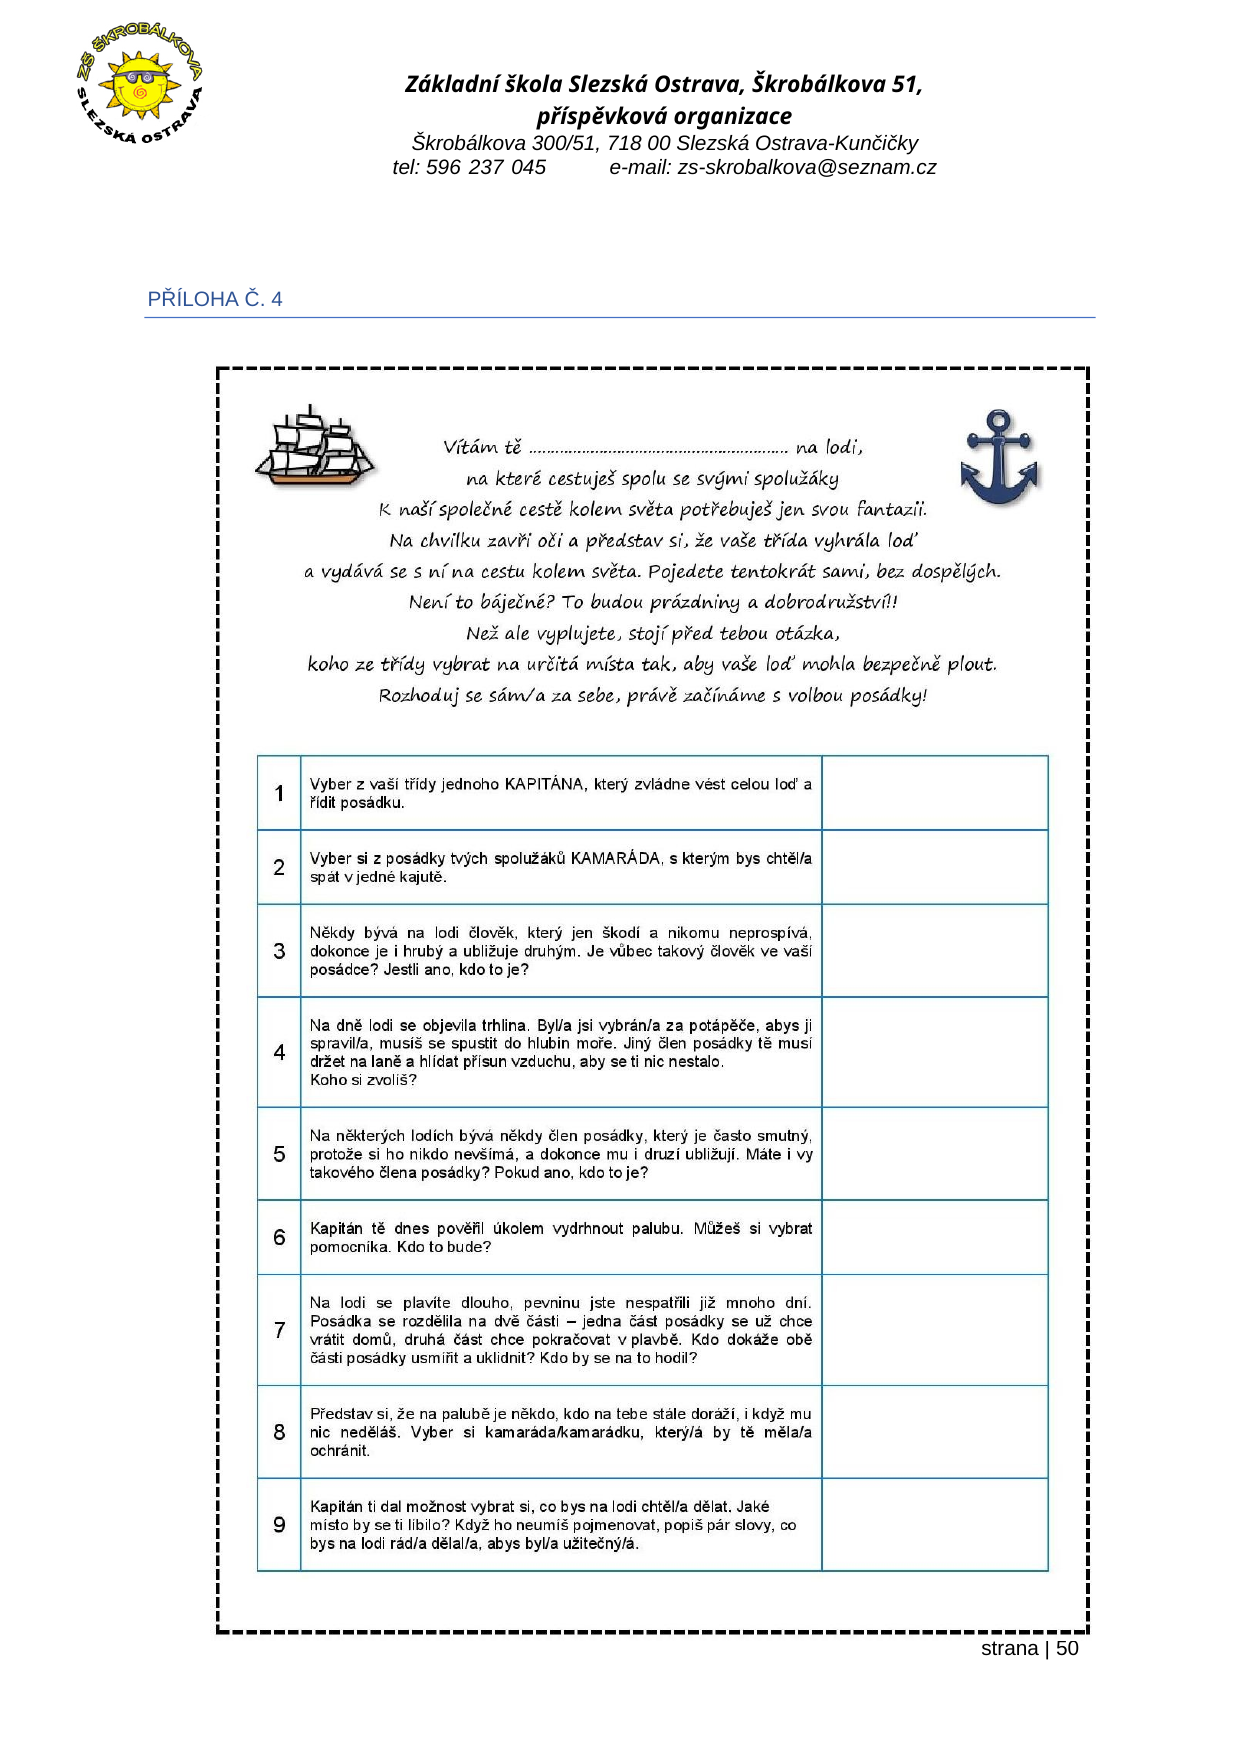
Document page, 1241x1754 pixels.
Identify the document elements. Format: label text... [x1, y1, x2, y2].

picture [65, 13, 213, 161]
text PŘÍLOHA Č. 4 [147, 287, 1209, 311]
picture [210, 360, 1093, 1641]
